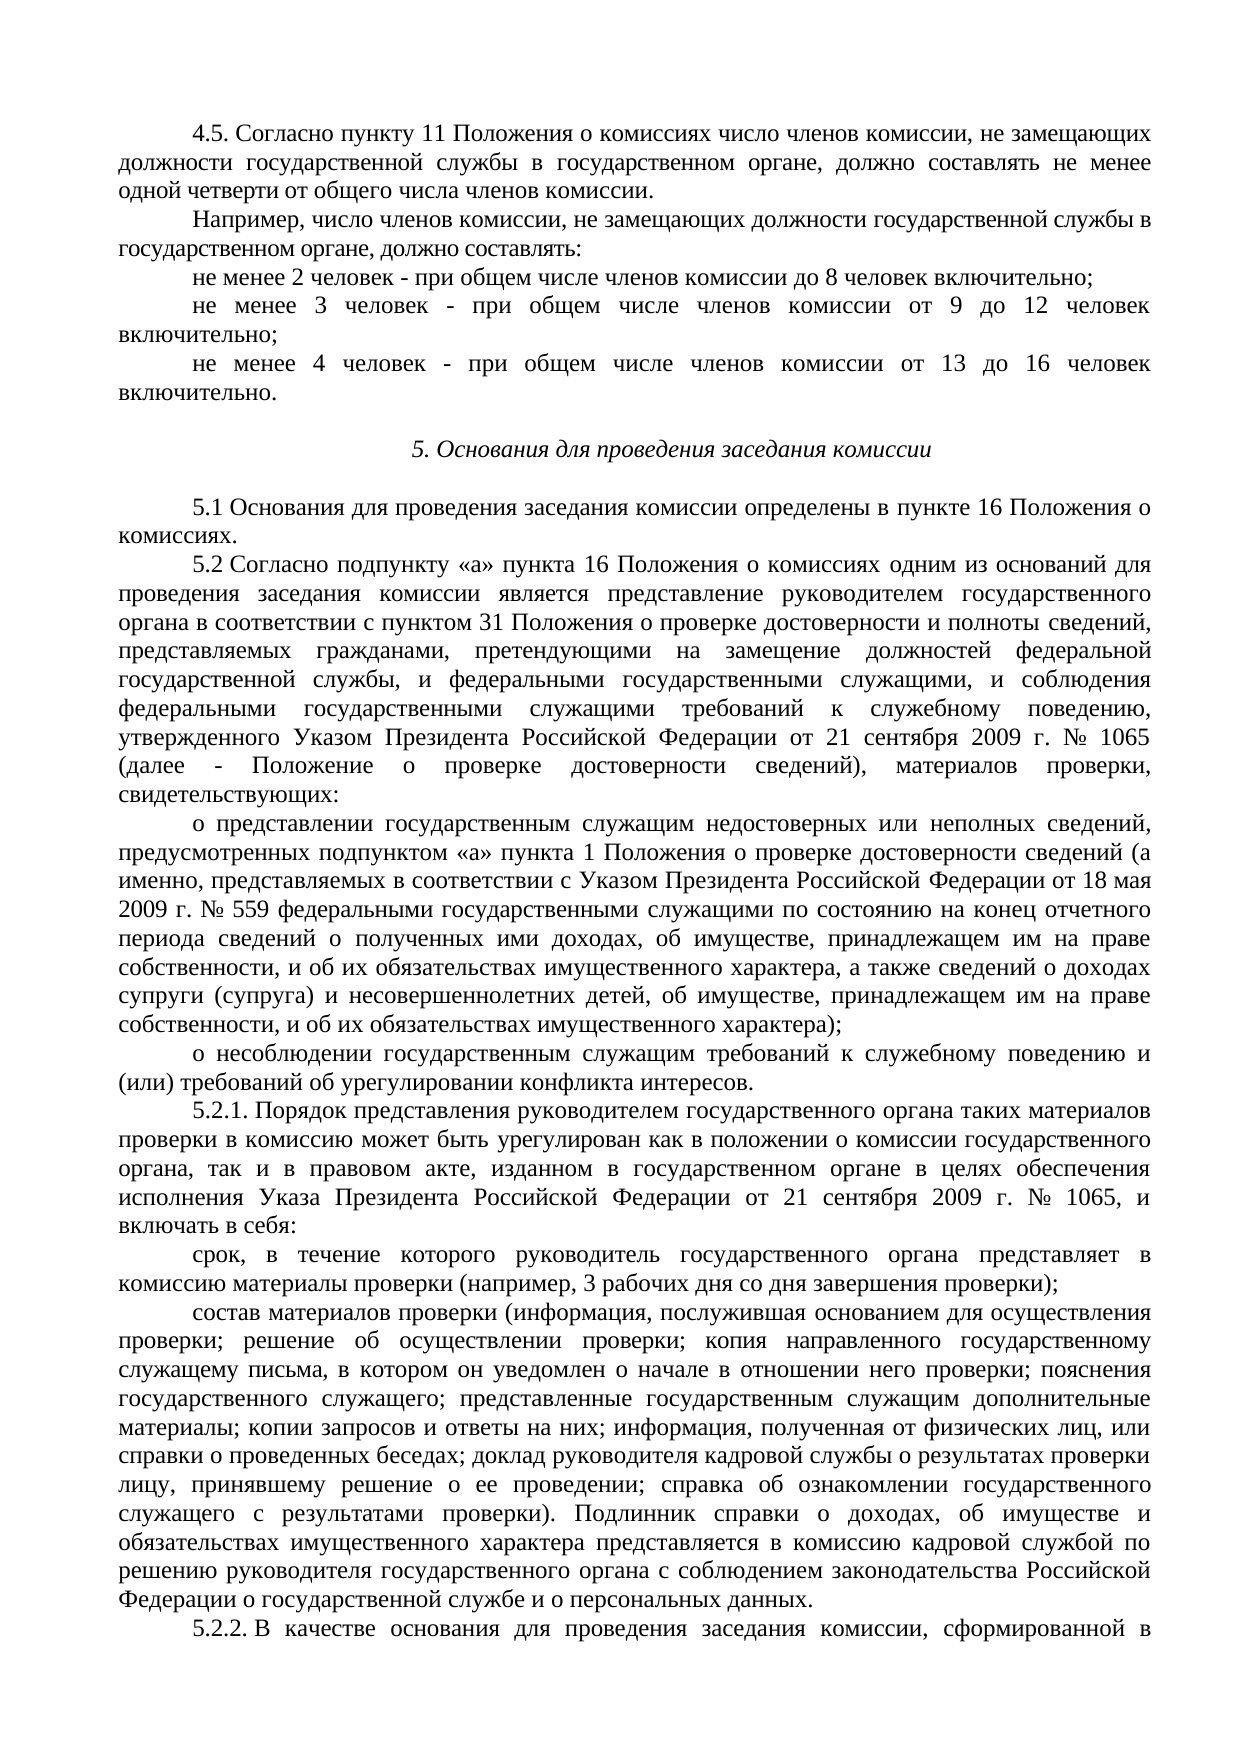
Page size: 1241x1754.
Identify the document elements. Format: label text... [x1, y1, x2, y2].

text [118, 1613, 1151, 1642]
text о представлении государственным служащим недостоверных или неполных сведений, предусмотренных подпунктом «а» пункта 1 Положения о проверке достоверности сведений (а именно, представляемых в соответствии с Указом Президента Российской Федерации от 18 мая . № 559 федеральными государственными служащими по состоянию на конец отчетного периода сведений о полученных ими доходах, об имуществе, принадлежащем им на праве собственности, и об их обязательствах имущественного характера, а также сведений о доходах супруги (супруга) и несовершеннолетних детей, об имуществе, принадлежащем им на праве собственности, и об их обязательствах имущественного характера); [118, 808, 1151, 1038]
text 5.1 Основания для проведения заседания комиссии определены в пункте 16 Положения о комиссиях. [118, 492, 1151, 549]
text Например, число членов комиссии, не замещающих должности государственной службы в государственном органе, должно составлять: [118, 204, 1151, 262]
text не менее 3 человек - при общем числе членов комиссии от 9 до 12 человек включительно; [118, 291, 1151, 348]
text 5.2.1. Порядок представления руководителем государственного органа таких материалов проверки в комиссию может быть урегулирован как в положении о комиссии государственного органа, так и в правовом акте, изданном в государственном органе в целях обеспечения исполнения Указа Президента Российской Федерации от 21 сентября . № 1065, и включать в себя: [118, 1096, 1151, 1239]
text 5. Основания для проведения заседания комиссии [118, 434, 1151, 463]
text 5.2 Согласно подпункту «а» пункта 16 Положения о комиссиях одним из оснований для проведения заседания комиссии является представление руководителем государственного органа в соответствии с пунктом 31 Положения о проверке достоверности и полноты сведений, представляемых гражданами, претендующими на замещение должностей федеральной государственной службы, и федеральными государственными служащими, и соблюдения федеральными государственными служащими требований к служебному поведению, утвержденного Указом Президента Российской Федерации от 21 сентября . № 1065 (далее - Положение о проверке достоверности сведений), материалов проверки, свидетельствующих: [118, 549, 1151, 808]
text не менее 2 человек - при общем числе членов комиссии до 8 человек включительно; [118, 262, 1151, 291]
text состав материалов проверки (информация, послужившая основанием для осуществления проверки; решение об осуществлении проверки; копия направленного государственному служащему письма, в котором он уведомлен о начале в отношении него проверки; пояснения государственного служащего; представленные государственным служащим дополнительные материалы; копии запросов и ответы на них; информация, полученная от физических лиц, или справки о проведенных беседах; доклад руководителя кадровой службы о результатах проверки лицу, принявшему решение о ее проведении; справка об ознакомлении государственного служащего с результатами проверки). Подлинник справки о доходах, об имуществе и обязательствах имущественного характера представляется в комиссию кадровой службой по решению руководителя государственного органа с соблюдением законодательства Российской Федерации о государственной службе и о персональных данных. [118, 1297, 1151, 1613]
text 4.5. Согласно пункту 11 Положения о комиссиях число членов комиссии, не замещающих должности государственной службы в государственном органе, должно составлять не менее одной четверти от общего числа членов комиссии. [118, 118, 1151, 204]
text срок, в течение которого руководитель государственного органа представляет в комиссию материалы проверки (например, 3 рабочих дня со дня завершения проверки); [118, 1239, 1151, 1297]
text о несоблюдении государственным служащим требований к служебному поведению и (или) требований об урегулировании конфликта интересов. [118, 1038, 1151, 1096]
text не менее 4 человек - при общем числе членов комиссии от 13 до 16 человек включительно. [118, 348, 1151, 406]
